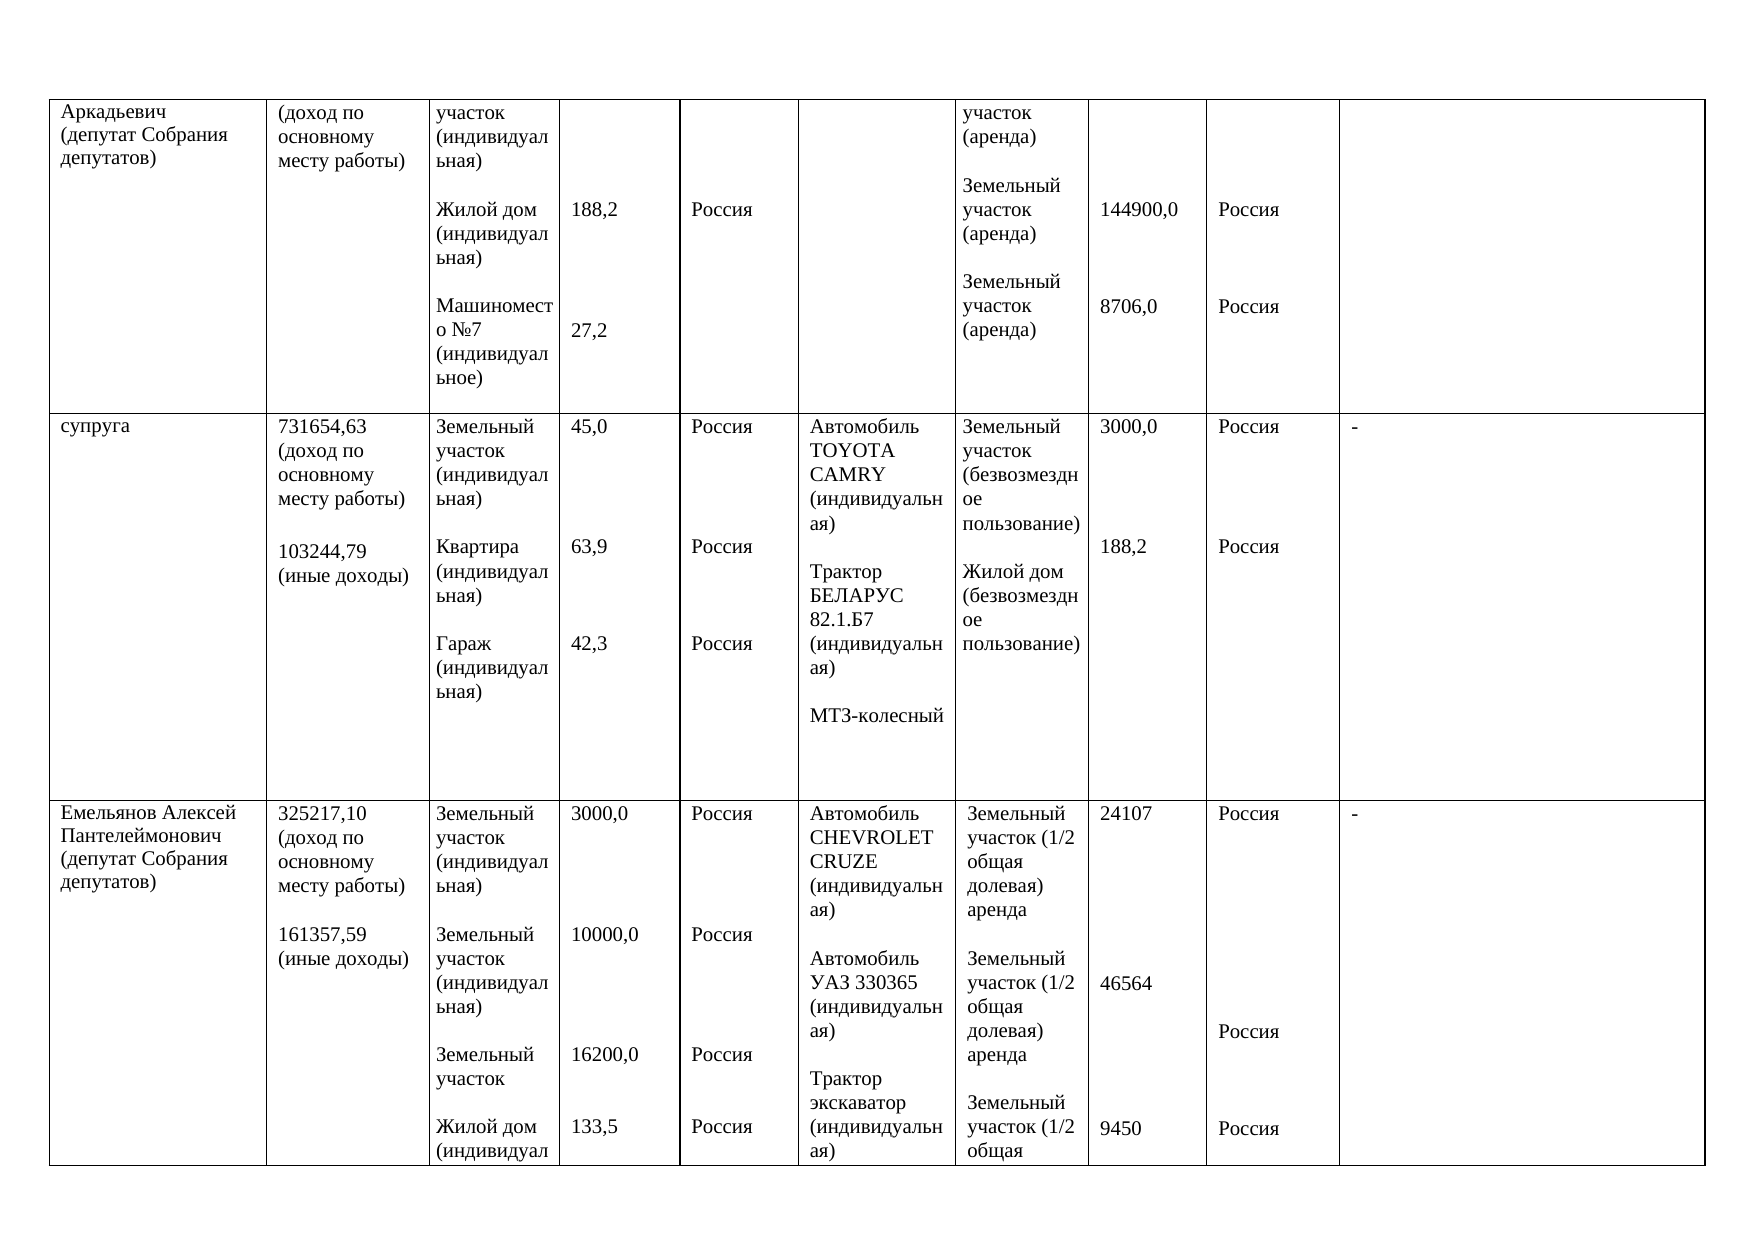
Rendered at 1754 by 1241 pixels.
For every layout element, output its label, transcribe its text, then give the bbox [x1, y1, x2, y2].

table_cell 731654,63 (доход по основному месту работы) 103244,79 (иные доходы) [267, 414, 429, 800]
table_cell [430, 801, 559, 1165]
table_cell 3000,0 188,2 [1089, 414, 1206, 800]
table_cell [50, 100, 266, 413]
table_cell Россия Россия Россия [681, 414, 798, 800]
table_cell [1089, 801, 1206, 1165]
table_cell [681, 801, 798, 1165]
table_cell Земельный участок (безвозмездное пользование) Жилой дом (безвозмездное пользование) [956, 414, 1088, 800]
table_cell 3000,0 188,2 27,2 [560, 100, 679, 413]
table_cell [1207, 100, 1339, 413]
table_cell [799, 801, 955, 1165]
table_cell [267, 801, 429, 1165]
table_cell Россия Россия [681, 100, 798, 413]
table_cell - [799, 100, 955, 413]
table_cell - [1340, 414, 1704, 800]
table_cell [1089, 100, 1206, 413]
table_cell Автомобиль TOYOTA CAMRY (индивидуальная) Трактор БЕЛАРУС 82.1.Б7 (индивидуальная) МТЗ-колесный [799, 414, 955, 800]
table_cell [956, 801, 1088, 1165]
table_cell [267, 100, 429, 413]
table_cell супруга [50, 414, 266, 800]
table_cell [956, 100, 1088, 413]
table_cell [50, 801, 266, 1165]
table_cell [1207, 801, 1339, 1165]
table_cell - [1340, 100, 1704, 413]
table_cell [430, 100, 559, 413]
table_cell 45,0 63,9 42,3 [560, 414, 679, 800]
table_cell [560, 801, 679, 1165]
table_cell Россия Россия [1207, 414, 1339, 800]
table_cell - [1340, 801, 1704, 1165]
table_cell Земельный участок (индивидуальная) Квартира (индивидуальная) Гараж (индивидуальная) [430, 414, 559, 800]
